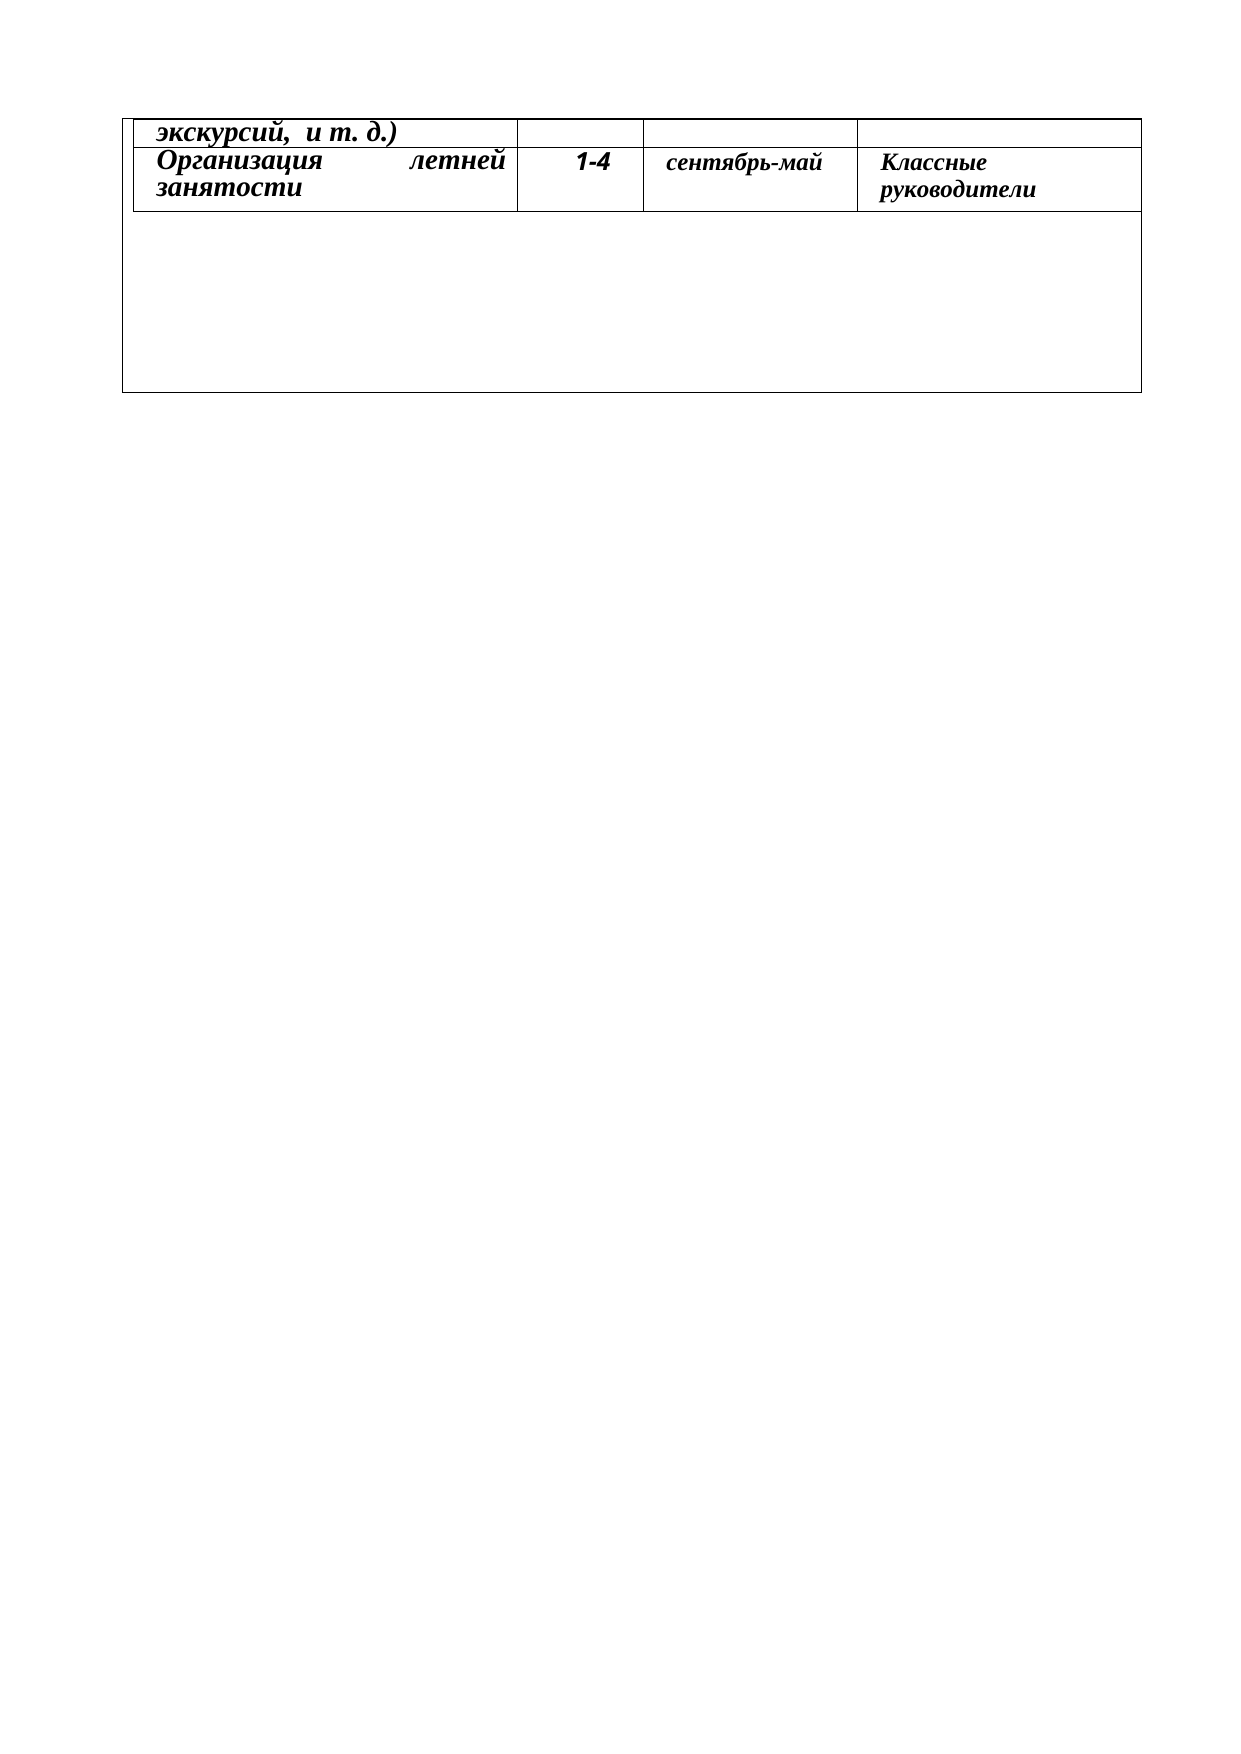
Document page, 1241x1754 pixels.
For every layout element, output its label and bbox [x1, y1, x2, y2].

table_cell [123, 119, 1141, 392]
